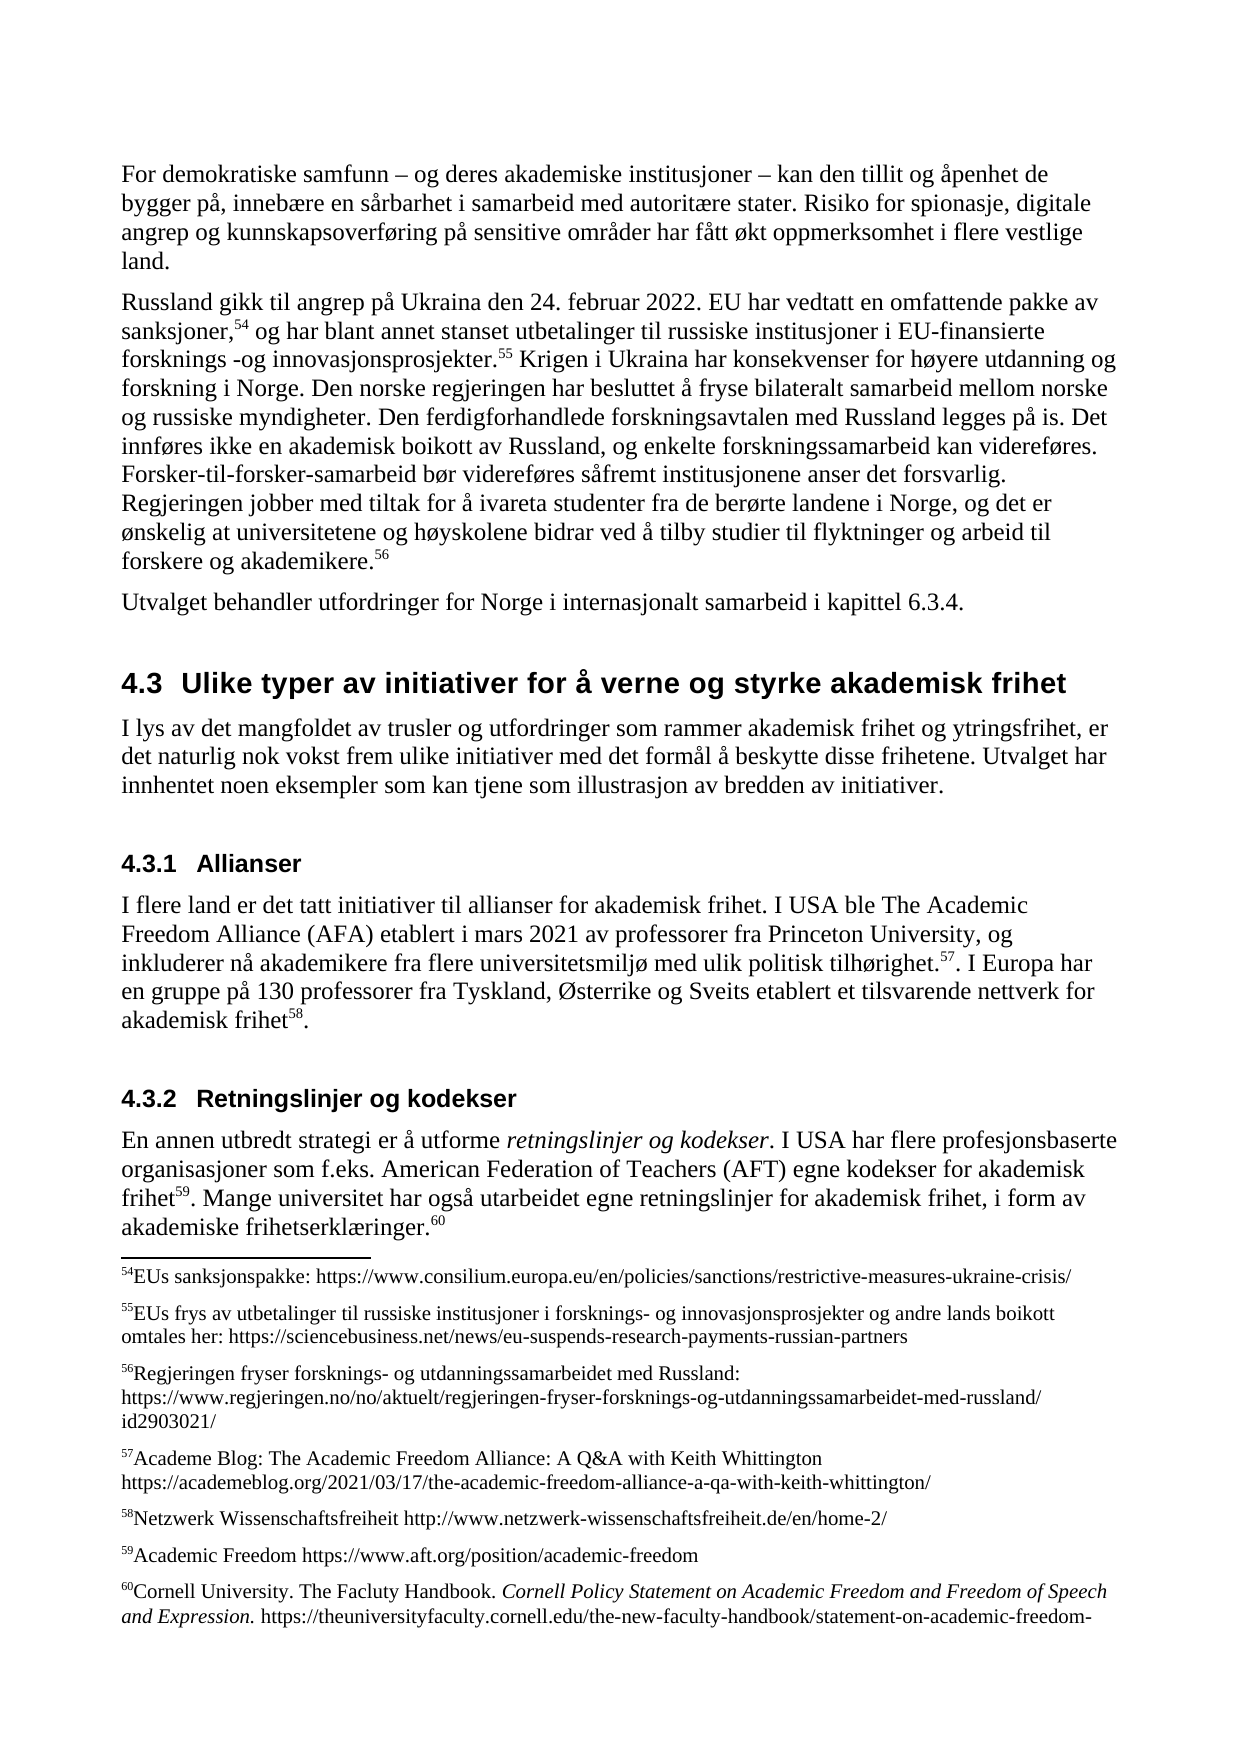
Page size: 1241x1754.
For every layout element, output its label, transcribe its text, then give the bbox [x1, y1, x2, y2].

subtitle Allianser [121, 849, 1119, 878]
text I lys av det mangfoldet av trusler og utfordringer som rammer akademisk frihet og ytringsfrihet, er det naturlig nok vokst frem ulike initiativer med det formål å beskytte disse frihetene. Utvalget har innhentet noen eksempler som kan tjene som illustrasjon av bredden av initiativer. [121, 713, 1119, 799]
text Russland gikk til angrep på Ukraina den 24. februar 2022. EU har vedtatt en omfattende pakke av sanksjoner, og har blant annet stanset utbetalinger til russiske institusjoner i EU-finansierte forsknings -og innovasjonsprosjekter. Krigen i Ukraina har konsekvenser for høyere utdanning og forskning i Norge. Den norske regjeringen har besluttet å fryse bilateralt samarbeid mellom norske og russiske myndigheter. Den ferdigforhandlede forskningsavtalen med Russland legges på is. Det innføres ikke en akademisk boikott av Russland, og enkelte forskningssamarbeid kan videreføres. Forsker-til-forsker-samarbeid bør videreføres såfremt institusjonene anser det forsvarlig. Regjeringen jobber med tiltak for å ivareta studenter fra de berørte landene i Norge, og det er ønskelig at universitetene og høyskolene bidrar ved å tilby studier til flyktninger og arbeid til forskere og akademikere. [121, 287, 1119, 574]
text For demokratiske samfunn – og deres akademiske institusjoner – kan den tillit og åpenhet de bygger på, innebære en sårbarhet i samarbeid med autoritære stater. Risiko for spionasje, digitale angrep og kunnskapsoverføring på sensitive områder har fått økt oppmerksomhet i flere vestlige land. [121, 159, 1119, 274]
subtitle Ulike typer av initiativer for å verne og styrke akademisk frihet [121, 666, 1119, 699]
text Utvalget behandler utfordringer for Norge i internasjonalt samarbeid i kapittel 6.3.4. [121, 587, 1119, 616]
text En annen utbredt strategi er å utforme retningslinjer og kodekser. I USA har flere profesjonsbaserte organisasjoner som f.eks. American Federation of Teachers (AFT) egne kodekser for akademisk frihet. Mange universitet har også utarbeidet egne retningslinjer for akademisk frihet, i form av akademiske frihetserklæringer. [121, 1125, 1119, 1240]
text I flere land er det tatt initiativer til allianser for akademisk frihet. I USA ble The Academic Freedom Alliance (AFA) etablert i mars 2021 av professorer fra Princeton University, og inkluderer nå akademikere fra flere universitetsmiljø med ulik politisk tilhørighet.. I Europa har en gruppe på 130 professorer fra Tyskland, Østerrike og Sveits etablert et tilsvarende nettverk for akademisk frihet. [121, 890, 1119, 1034]
subtitle Retningslinjer og kodekser [121, 1084, 1119, 1113]
